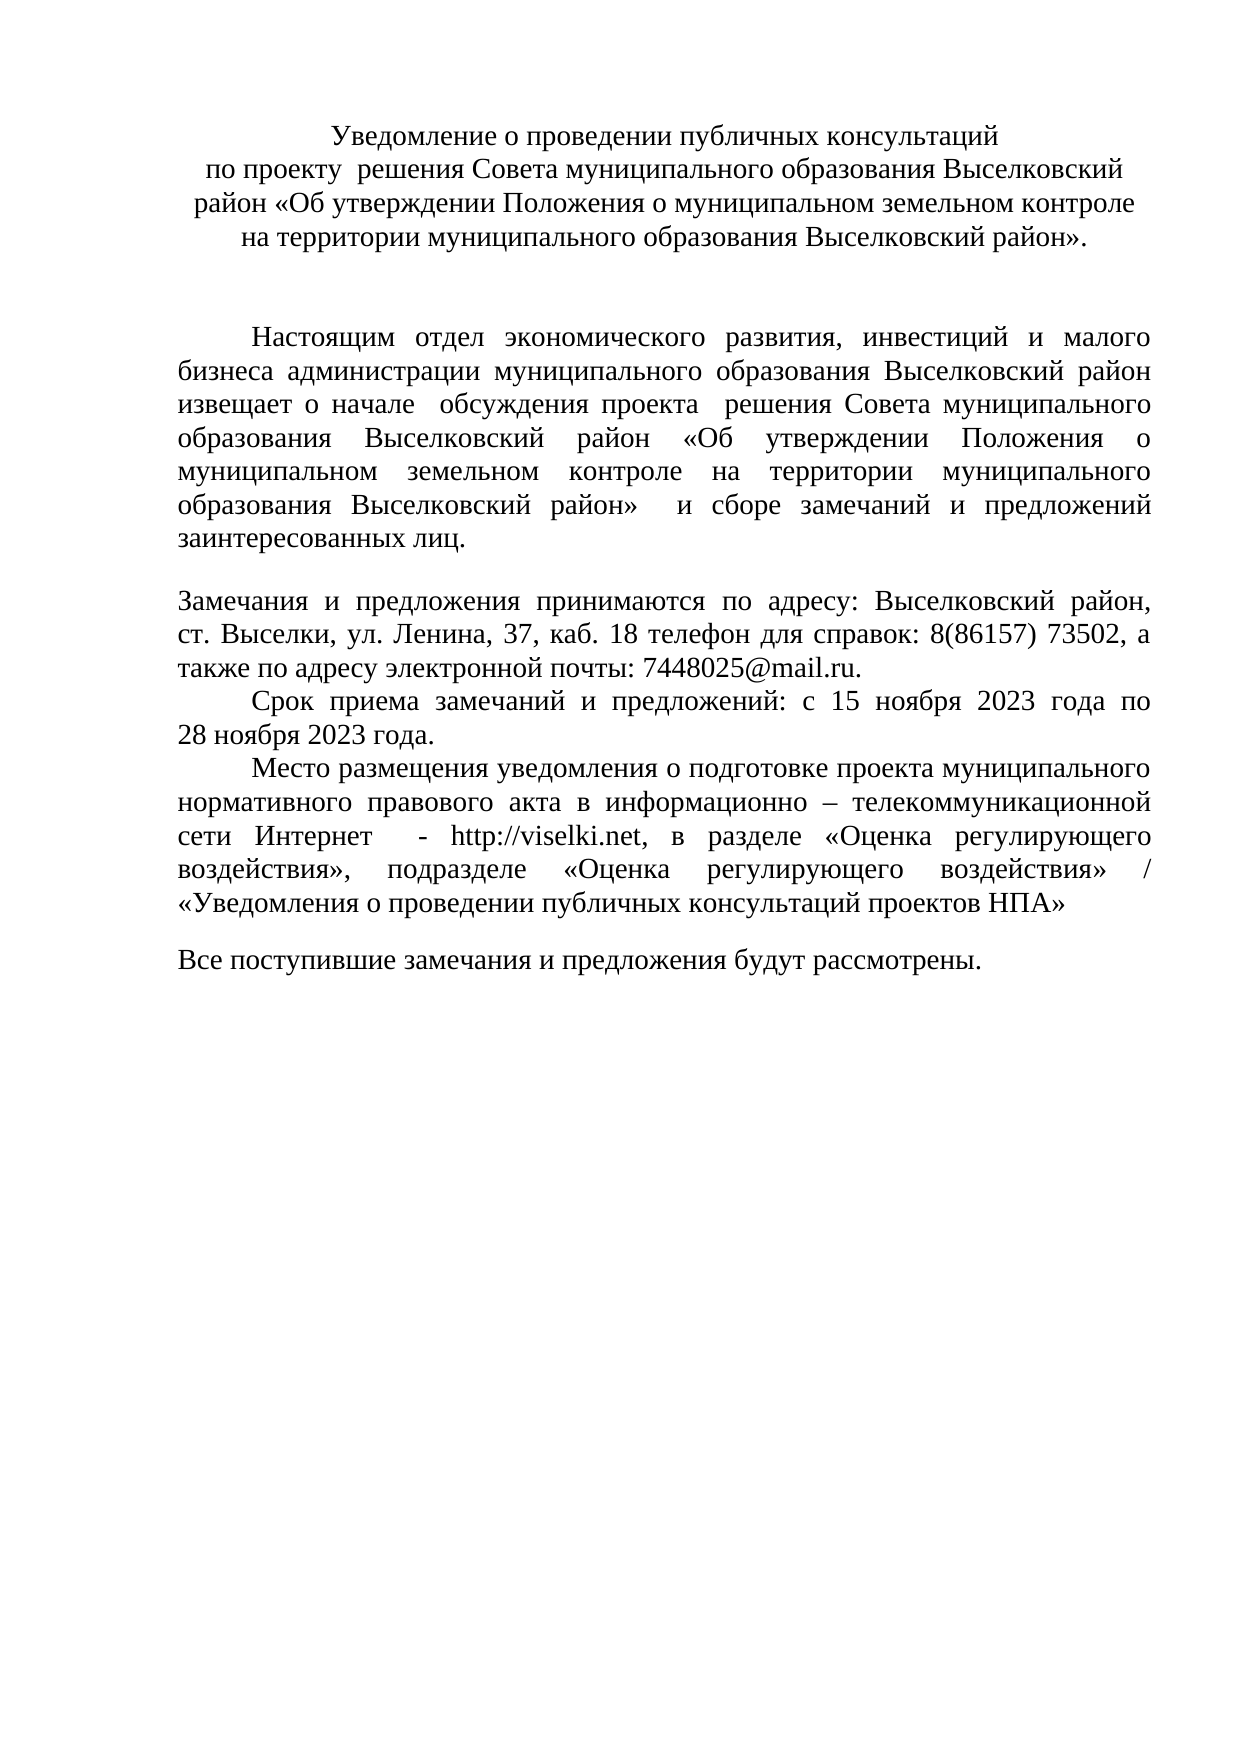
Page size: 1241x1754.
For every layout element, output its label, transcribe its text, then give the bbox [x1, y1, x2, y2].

text Настоящим отдел экономического развития, инвестиций и малого бизнеса администрации муниципального образования Выселковский район извещает о начале обсуждения проекта решения Совета муниципального образования Выселковский район «Об утверждении Положения о муниципальном земельном контроле на территории муниципального образования Выселковский район» и сборе замечаний и предложений заинтересованных лиц. [177, 319, 1152, 554]
text Место размещения уведомления о подготовке проекта муниципального нормативного правового акта в информационно – телекоммуникационной сети Интернет - http://viselki.net, в разделе «Оценка регулирующего воздействия», подразделе «Оценка регулирующего воздействия» / «Уведомления о проведении публичных консультаций проектов НПА» [177, 751, 1152, 918]
text Срок приема замечаний и предложений: с 15 ноября 2023 года по 28 ноября 2023 года. [177, 683, 1152, 751]
text Все поступившие замечания и предложения будут рассмотрены. [177, 942, 1152, 976]
subtitle Уведомление о проведении публичных консультаций [177, 118, 1152, 152]
text Замечания и предложения принимаются по адресу: Выселковский район, ст. Выселки, ул. Ленина, 37, каб. 18 телефон для справок: 8(86157) 73502, а также по адресу электронной почты: 7448025@mail.ru. [177, 583, 1152, 683]
text по проекту решения Совета муниципального образования Выселковский район «Об утверждении Положения о муниципальном земельном контроле на территории муниципального образования Выселковский район». [177, 152, 1152, 252]
